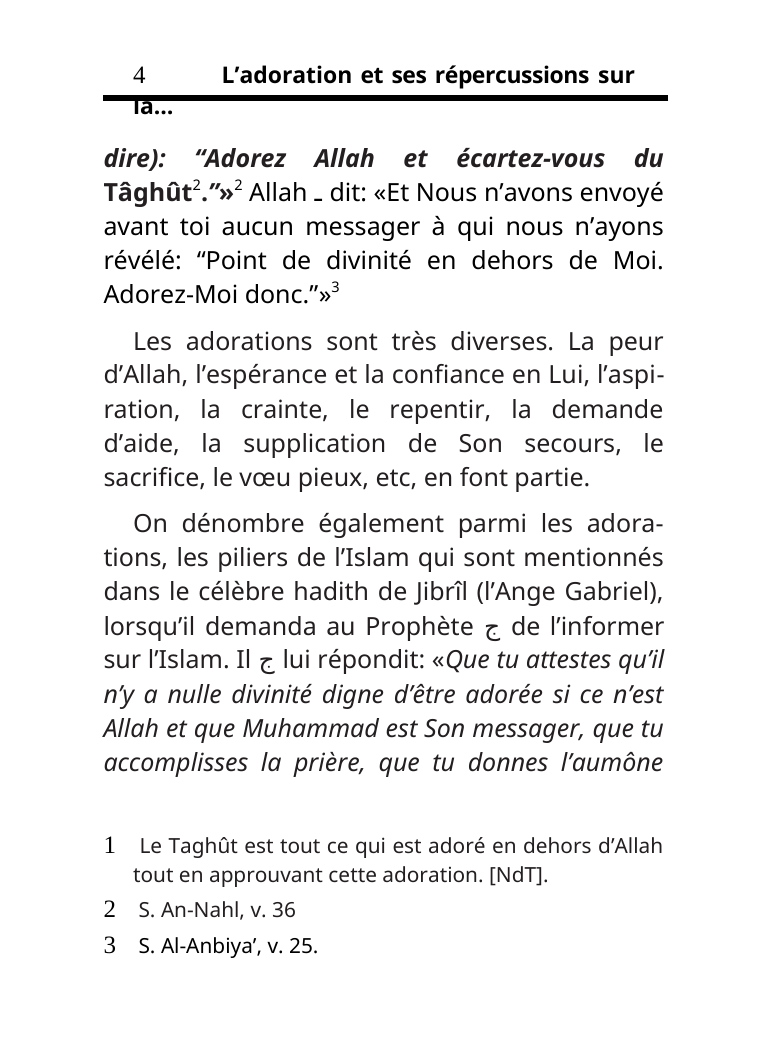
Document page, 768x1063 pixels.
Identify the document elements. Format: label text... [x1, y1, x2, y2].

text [103, 140, 664, 311]
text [103, 506, 664, 778]
text Les adorations sont très diverses. La peur d’Allah, l’espérance et la confiance en Lui, l’aspi- ration, la crainte, le repentir, la demande d’aide, la supplication de Son secours, le sacrifice, le vœu pieux, etc, en font partie. [103, 323, 664, 493]
